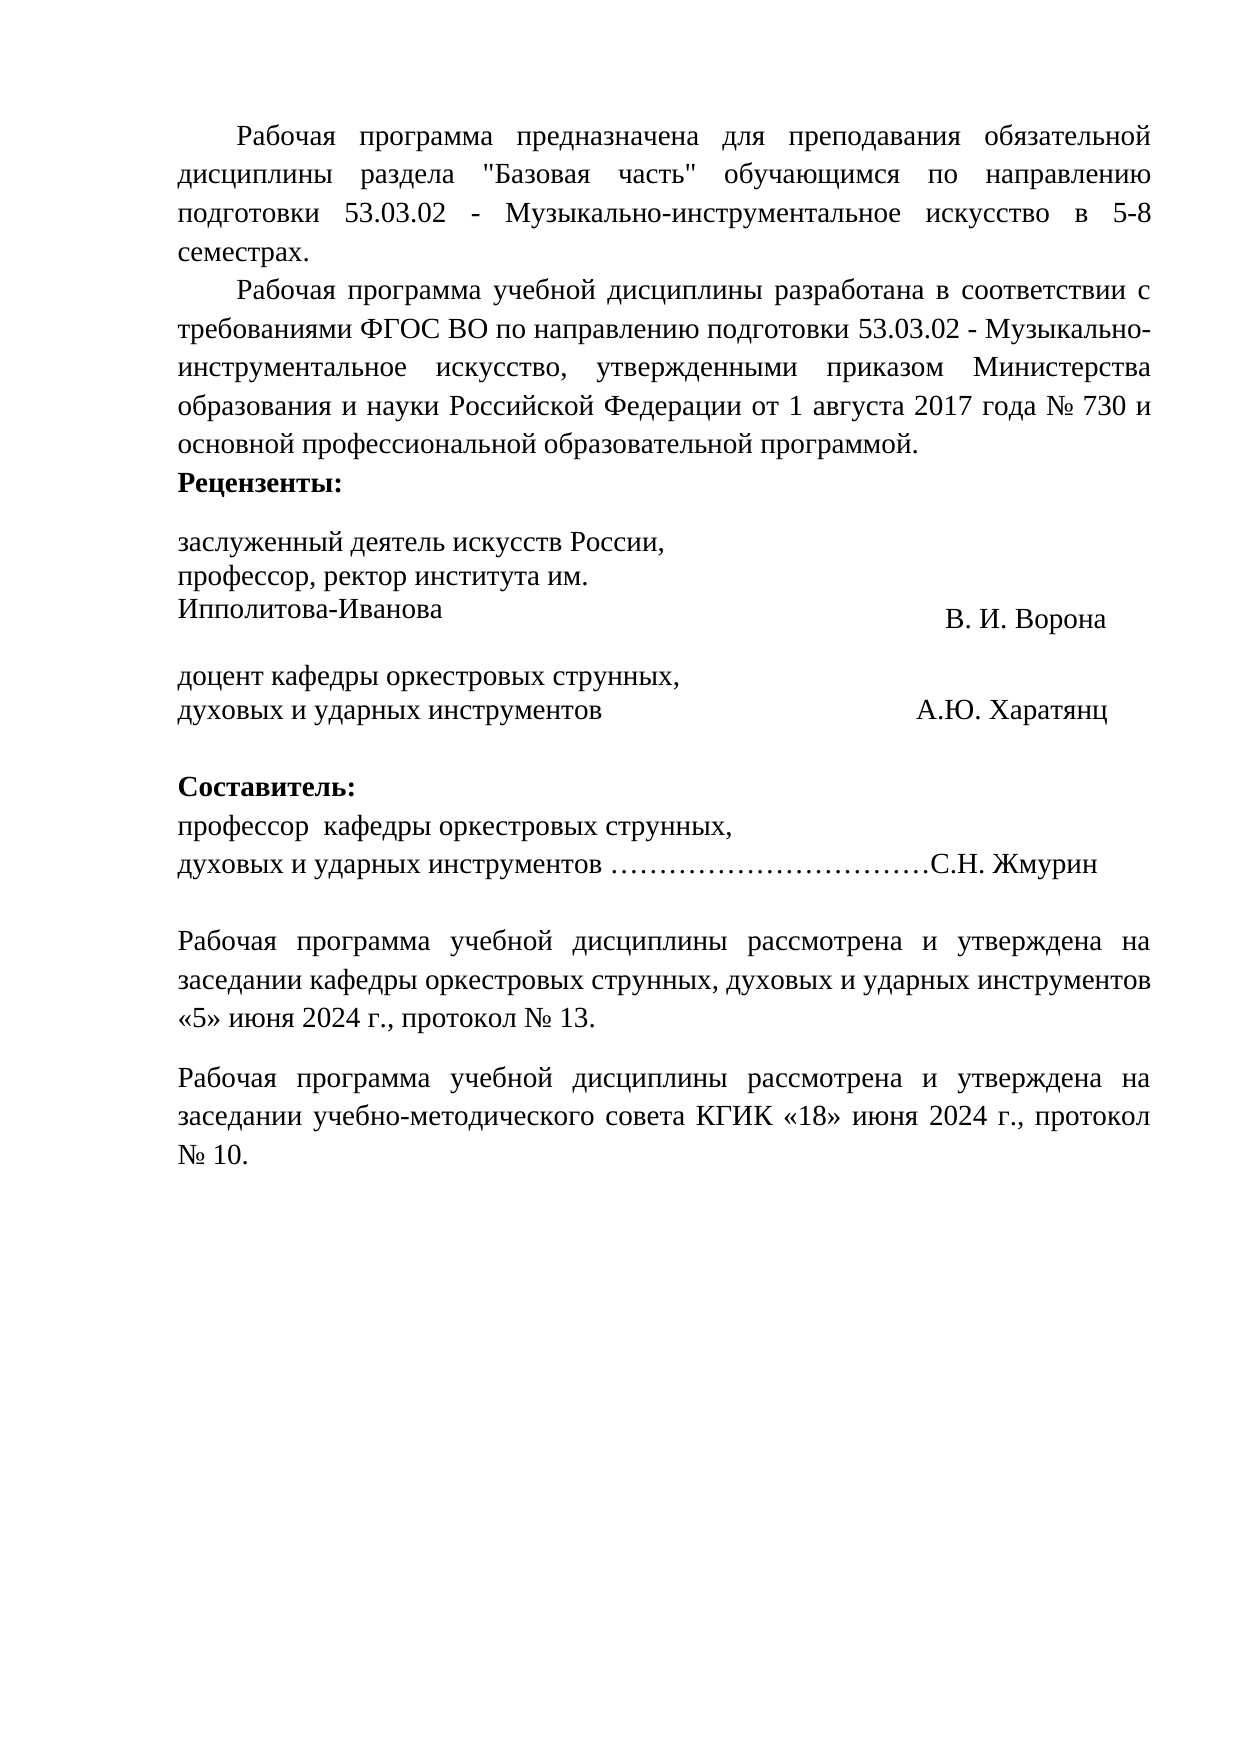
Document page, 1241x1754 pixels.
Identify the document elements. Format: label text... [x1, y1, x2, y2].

text Рецензенты: [177, 465, 1152, 498]
text Рабочая программа предназначена для преподавания обязательной дисциплины раздела "Базовая часть" обучающимся по направлению подготовки 53.03.02 - Музыкально-инструментальное искусство в 5-8 семестрах. [177, 118, 1152, 267]
text Составитель: [177, 769, 1152, 803]
text профессор кафедры оркестровых струнных, [177, 808, 1152, 841]
text Рабочая программа учебной дисциплины разработана в соответствии с требованиями ФГОС ВО по направлению подготовки 53.03.02 - Музыкально-инструментальное искусство, утвержденными приказом Министерства образования и науки Российской Федерации от 1 августа 2017 года № 730 и основной профессиональной образовательной программой. [177, 272, 1152, 460]
table_header заслуженный деятель искусств России, профессор, ректор института им. Ипполитова-Иванова доцент кафедры оркестровых струнных, [166, 524, 757, 692]
text духовых и ударных инструментов ……………………………С.Н. Жмурин [177, 846, 1152, 880]
text Рабочая программа учебной дисциплины рассмотрена и утверждена на заседании кафедры оркестровых струнных, духовых и ударных инструментов «5» июня 2024 г., протокол № 13. [177, 923, 1152, 1034]
table_header В. И. Ворона [757, 524, 1163, 692]
text Рабочая программа учебной дисциплины рассмотрена и утверждена на заседании учебно-методического совета КГИК «18» июня 2024 г., протокол № 10. [177, 1060, 1152, 1170]
text духовых и ударных инструментов А.Ю. Харатянц [177, 692, 1152, 726]
